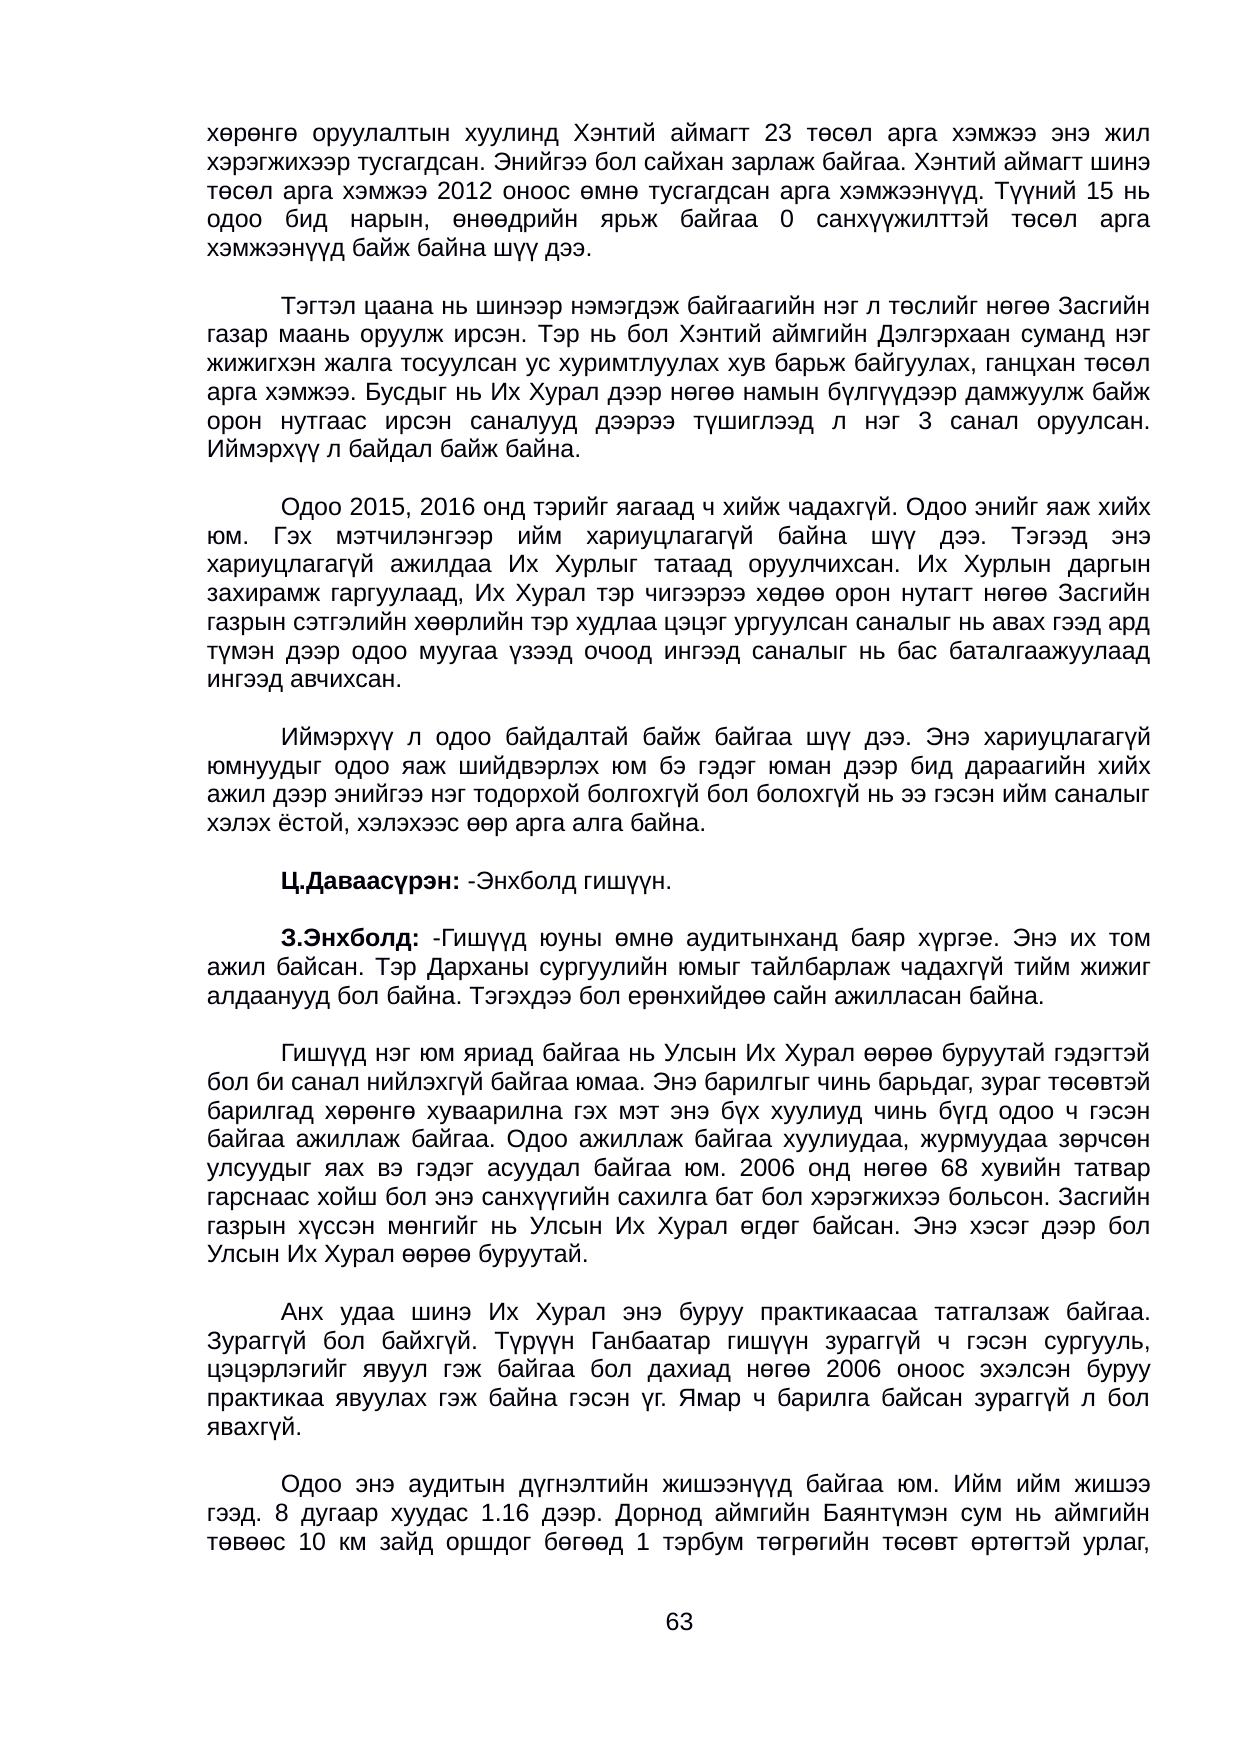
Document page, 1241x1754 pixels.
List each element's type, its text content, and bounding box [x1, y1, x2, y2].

text Анх удаа шинэ Их Хурал энэ буруу практикаасаа татгалзаж байгаа. Зураггүй бол байхгүй. Түрүүн Ганбаатар гишүүн зураггүй ч гэсэн сургууль, цэцэрлэгийг явуул гэж байгаа бол дахиад нөгөө 2006 оноос эхэлсэн буруу практикаа явуулах гэж байна гэсэн үг. Ямар ч барилга байсан зураггүй л бол явахгүй. [207, 1297, 1152, 1441]
text З.Энхболд: -Гишүүд юуны өмнө аудитынханд баяр хүргэе. Энэ их том ажил байсан. Тэр Дарханы сургуулийн юмыг тайлбарлаж чадахгүй тийм жижиг алдаанууд бол байна. Тэгэхдээ бол ерөнхийдөө сайн ажилласан байна. [207, 923, 1152, 1009]
text Ц.Даваасүрэн: -Энхболд гишүүн. [207, 866, 1152, 894]
text Тэгтэл цаана нь шинээр нэмэгдэж байгаагийн нэг л төслийг нөгөө Засгийн газар маань оруулж ирсэн. Тэр нь бол Хэнтий аймгийн Дэлгэрхаан суманд нэг жижигхэн жалга тосуулсан ус хуримтлуулах хув барьж байгуулах, ганцхан төсөл арга хэмжээ. Бусдыг нь Их Хурал дээр нөгөө намын бүлгүүдээр дамжуулж байж орон нутгаас ирсэн саналууд дээрээ түшиглээд л нэг 3 санал оруулсан. Иймэрхүү л байдал байж байна. [207, 291, 1152, 463]
text Иймэрхүү л одоо байдалтай байж байгаа шүү дээ. Энэ хариуцлагагүй юмнуудыг одоо яаж шийдвэрлэх юм бэ гэдэг юман дээр бид дараагийн хийх ажил дээр энийгээ нэг тодорхой болгохгүй бол болохгүй нь ээ гэсэн ийм саналыг хэлэх ёстой, хэлэхээс өөр арга алга байна. [207, 722, 1152, 837]
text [207, 1469, 1152, 1556]
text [207, 118, 1152, 262]
text Одоо 2015, 2016 онд тэрийг яагаад ч хийж чадахгүй. Одоо энийг яаж хийх юм. Гэх мэтчилэнгээр ийм хариуцлагагүй байна шүү дээ. Тэгээд энэ хариуцлагагүй ажилдаа Их Хурлыг татаад оруулчихсан. Их Хурлын даргын захирамж гаргуулаад, Их Хурал тэр чигээрээ хөдөө орон нутагт нөгөө Засгийн газрын сэтгэлийн хөөрлийн тэр худлаа цэцэг ургуулсан саналыг нь авах гээд ард түмэн дээр одоо муугаа үзээд очоод ингээд саналыг нь бас баталгаажуулаад ингээд авчихсан. [207, 492, 1152, 693]
text Гишүүд нэг юм яриад байгаа нь Улсын Их Хурал өөрөө буруутай гэдэгтэй бол би санал нийлэхгүй байгаа юмаа. Энэ барилгыг чинь барьдаг, зураг төсөвтэй барилгад хөрөнгө хуваарилна гэх мэт энэ бүх хуулиуд чинь бүгд одоо ч гэсэн байгаа ажиллаж байгаа. Одоо ажиллаж байгаа хуулиудаа, журмуудаа зөрчсөн улсуудыг яах вэ гэдэг асуудал байгаа юм. 2006 онд нөгөө 68 хувийн татвар гарснаас хойш бол энэ санхүүгийн сахилга бат бол хэрэгжихээ больсон. Засгийн газрын хүссэн мөнгийг нь Улсын Их Хурал өгдөг байсан. Энэ хэсэг дээр бол Улсын Их Хурал өөрөө буруутай. [207, 1038, 1152, 1268]
